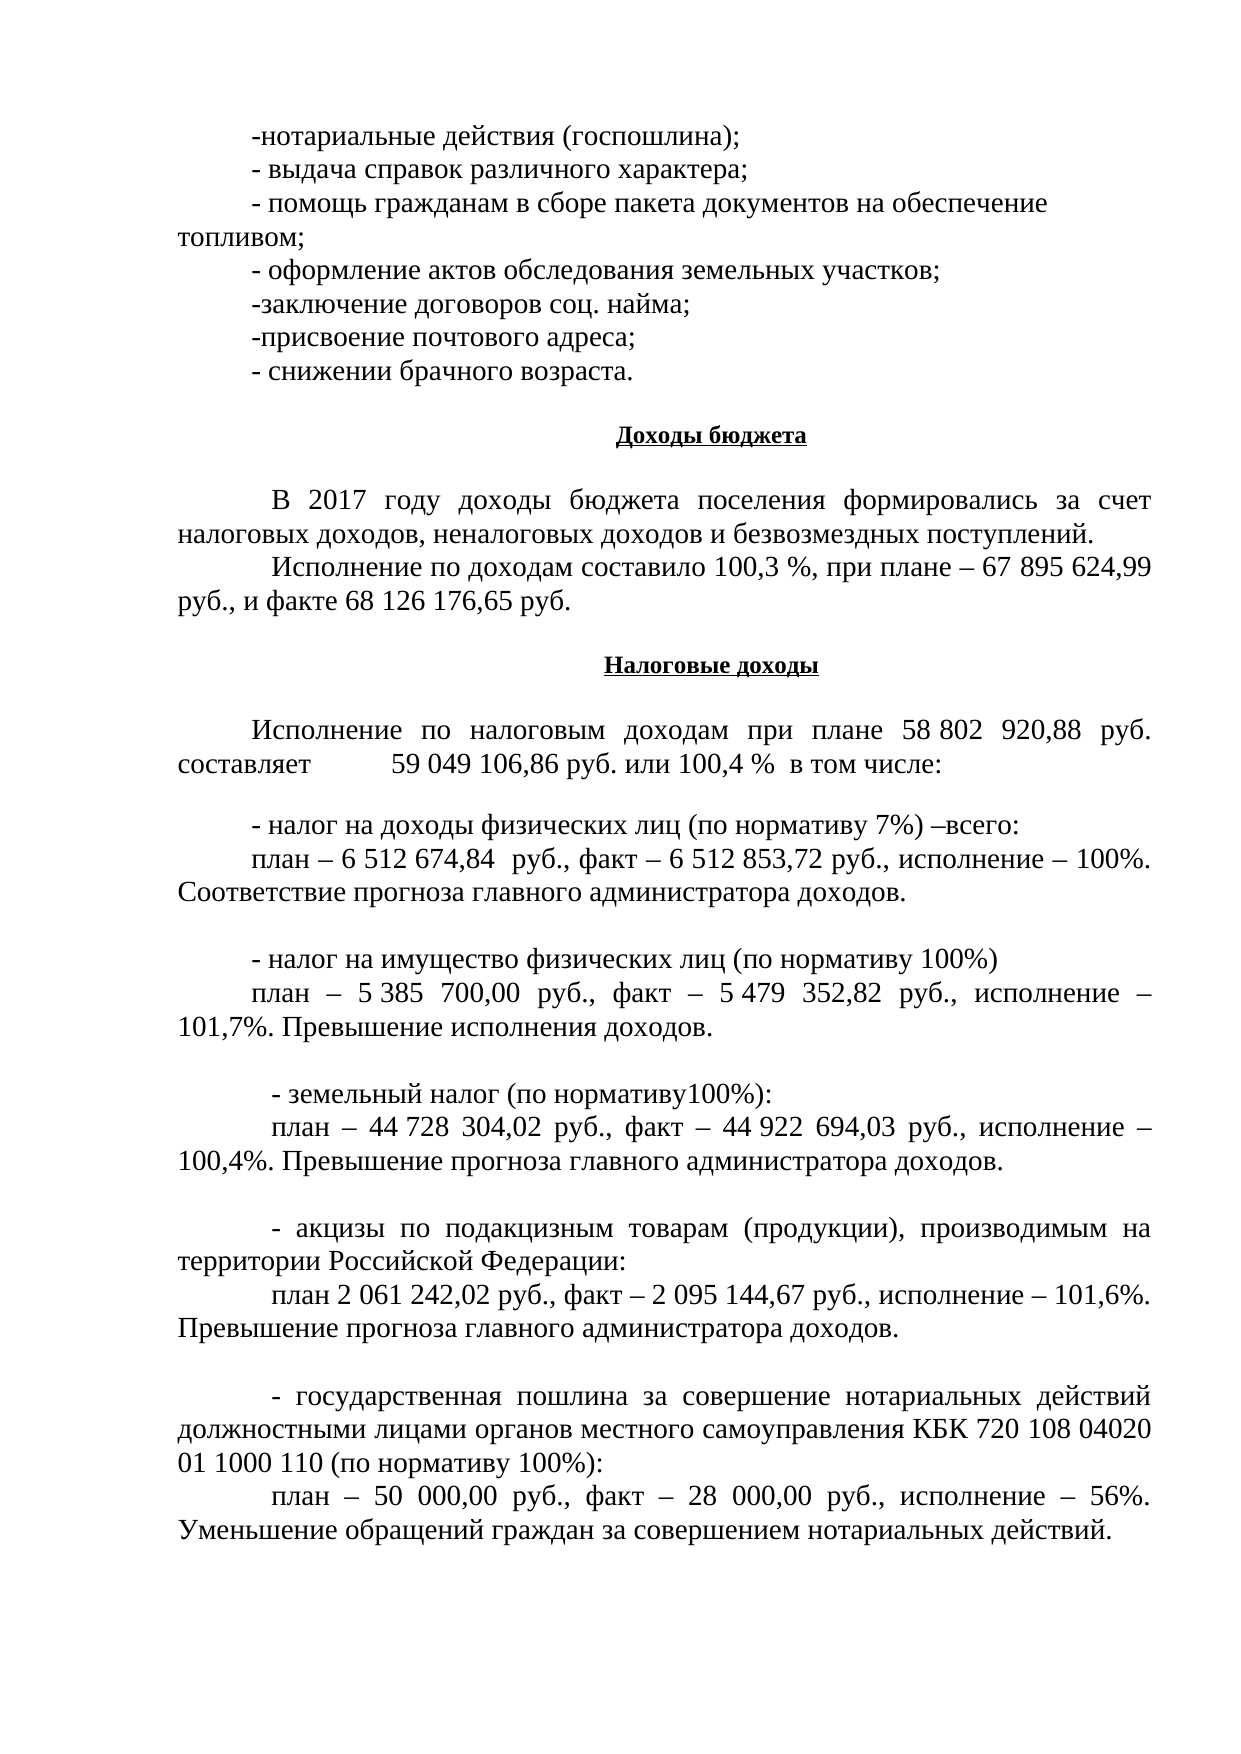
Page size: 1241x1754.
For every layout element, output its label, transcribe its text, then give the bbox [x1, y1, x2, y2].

text -заключение договоров соц. найма; [177, 286, 1152, 319]
text - налог на доходы физических лиц (по нормативу 7%) –всего: [177, 807, 1152, 841]
text - выдача справок различного характера; [177, 152, 1152, 185]
text Налоговые доходы [177, 650, 1152, 679]
text план 2 061 242,02 руб., факт – 2 095 144,67 руб., исполнение – 101,6%. Превышение прогноза главного администратора доходов. [177, 1277, 1152, 1344]
text -нотариальные действия (госпошлина); [177, 118, 1152, 152]
text В 2017 году доходы бюджета поселения формировались за счет налоговых доходов, неналоговых доходов и безвозмездных поступлений. [177, 482, 1152, 549]
text Исполнение по налоговым доходам при плане 58 802 920,88 руб. составляет 59 049 106,86 руб. или 100,4 % в том числе: [177, 712, 1152, 779]
text план – 50 000,00 руб., факт – 28 000,00 руб., исполнение – 56%. Уменьшение обращений граждан за совершением нотариальных действий. [177, 1478, 1152, 1545]
text - акцизы по подакцизным товарам (продукции), производимым на территории Российской Федерации: [177, 1210, 1152, 1277]
text - снижении брачного возраста. [177, 353, 1152, 386]
text - земельный налог (по нормативу100%): [177, 1076, 1152, 1109]
text Доходы бюджета [177, 420, 1152, 449]
text -присвоение почтового адреса; [177, 319, 1152, 353]
text план – 5 385 700,00 руб., факт – 5 479 352,82 руб., исполнение – 101,7%. Превышение исполнения доходов. [177, 975, 1152, 1042]
text - государственная пошлина за совершение нотариальных действий должностными лицами органов местного самоуправления КБК 720 108 04020 01 1000 110 (по нормативу 100%): [177, 1378, 1152, 1478]
text Исполнение по доходам составило 100,3 %, при плане – 67 895 624,99 руб., и факте 68 126 176,65 руб. [177, 549, 1152, 616]
text - помощь гражданам в сборе пакета документов на обеспечение топливом; [177, 185, 1152, 252]
text - налог на имущество физических лиц (по нормативу 100%) [177, 942, 1152, 975]
text план – 6 512 674,84 руб., факт – 6 512 853,72 руб., исполнение – 100%. Соответствие прогноза главного администратора доходов. [177, 841, 1152, 908]
text - оформление актов обследования земельных участков; [177, 252, 1152, 286]
text план – 44 728 304,02 руб., факт – 44 922 694,03 руб., исполнение – 100,4%. Превышение прогноза главного администратора доходов. [177, 1109, 1152, 1176]
